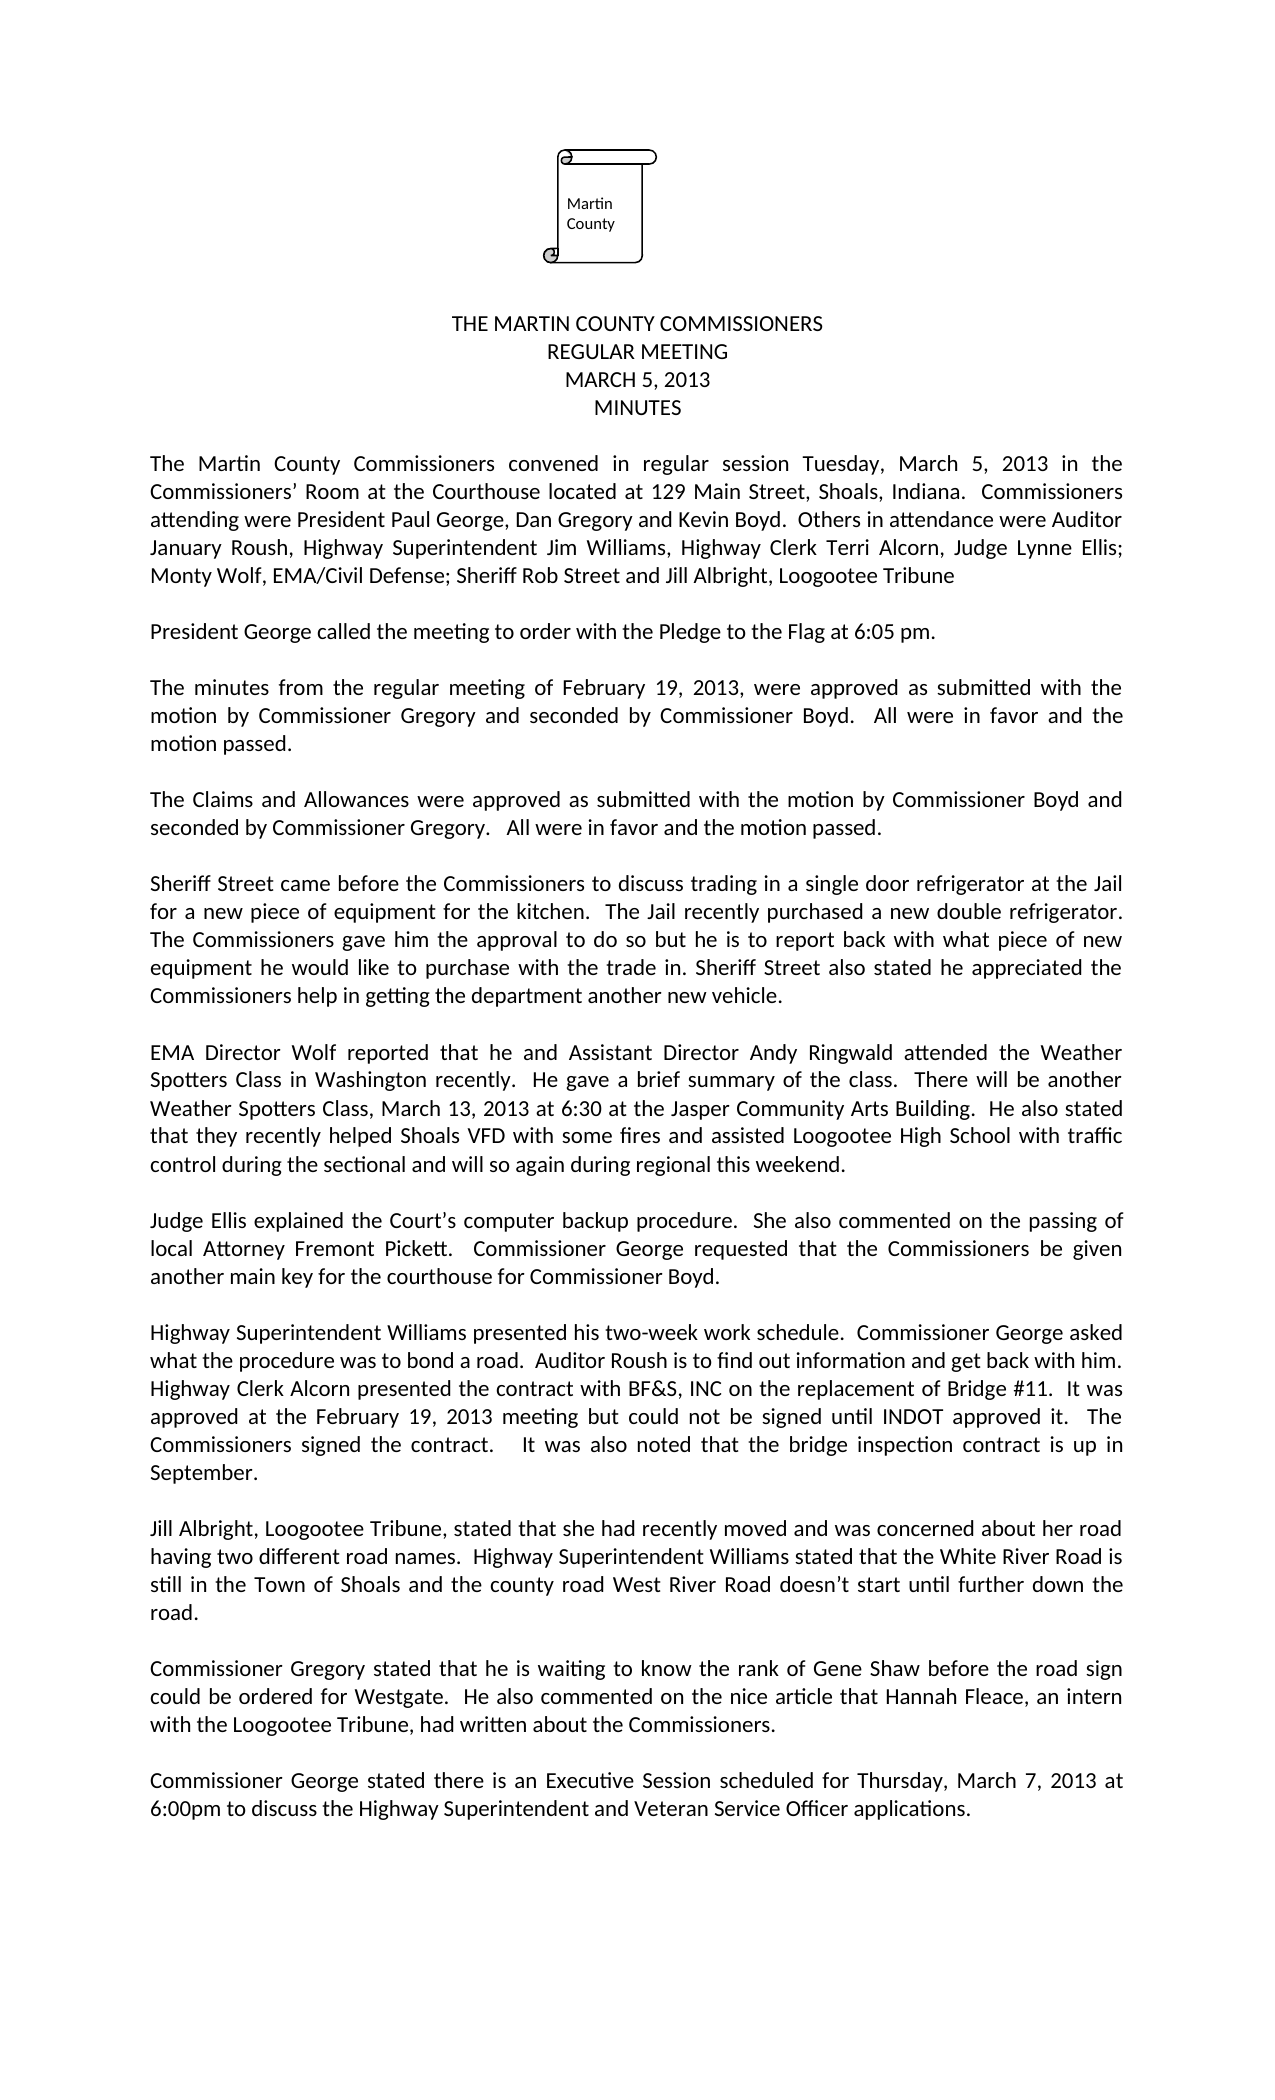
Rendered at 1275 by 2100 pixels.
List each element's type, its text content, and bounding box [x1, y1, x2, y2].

text MINUTES [150, 393, 1125, 421]
text President George called the meeting to order with the Pledge to the Flag at 6:05 pm. [150, 617, 1125, 645]
text REGULAR MEETING [150, 337, 1125, 365]
text MARCH 5, 2013 [150, 365, 1125, 393]
text EMA Director Wolf reported that he and Assistant Director Andy Ringwald attended the Weather Spotters Class in Washington recently. He gave a brief summary of the class. There will be another Weather Spotters Class, March 13, 2013 at 6:30 at the Jasper Community Arts Building. He also stated that they recently helped Shoals VFD with some fires and assisted Loogootee High School with traffic control during the sectional and will so again during regional this weekend. [150, 1038, 1125, 1178]
text Commissioner George stated there is an Executive Session scheduled for Thursday, March 7, 2013 at 6:00pm to discuss the Highway Superintendent and Veteran Service Officer applications. [150, 1766, 1125, 1822]
text The Claims and Allowances were approved as submitted with the motion by Commissioner Boyd and seconded by Commissioner Gregory. All were in favor and the motion passed. [150, 785, 1125, 841]
text Jill Albright, Loogootee Tribune, stated that she had recently moved and was concerned about her road having two different road names. Highway Superintendent Williams stated that the White River Road is still in the Town of Shoals and the county road West River Road doesn’t start until further down the road. [150, 1514, 1125, 1626]
text The Martin County Commissioners convened in regular session Tuesday, March 5, 2013 in the Commissioners’ Room at the Courthouse located at 129 Main Street, Shoals, Indiana. Commissioners attending were President Paul George, Dan Gregory and Kevin Boyd. Others in attendance were Auditor January Roush, Highway Superintendent Jim Williams, Highway Clerk Terri Alcorn, Judge Lynne Ellis; Monty Wolf, EMA/Civil Defense; Sheriff Rob Street and Jill Albright, Loogootee Tribune [150, 449, 1125, 589]
text Commissioner Gregory stated that he is waiting to know the rank of Gene Shaw before the road sign could be ordered for Westgate. He also commented on the nice article that Hannah Fleace, an intern with the Loogootee Tribune, had written about the Commissioners. [150, 1654, 1125, 1738]
text THE MARTIN COUNTY COMMISSIONERS [150, 309, 1125, 337]
text Judge Ellis explained the Court’s computer backup procedure. She also commented on the passing of local Attorney Fremont Pickett. Commissioner George requested that the Commissioners be given another main key for the courthouse for Commissioner Boyd. [150, 1206, 1125, 1290]
text The minutes from the regular meeting of February 19, 2013, were approved as submitted with the motion by Commissioner Gregory and seconded by Commissioner Boyd. All were in favor and the motion passed. [150, 673, 1125, 757]
text Highway Superintendent Williams presented his two-week work schedule. Commissioner George asked what the procedure was to bond a road. Auditor Roush is to find out information and get back with him. Highway Clerk Alcorn presented the contract with BF&S, INC on the replacement of Bridge #11. It was approved at the February 19, 2013 meeting but could not be signed until INDOT approved it. The Commissioners signed the contract. It was also noted that the bridge inspection contract is up in September. [150, 1318, 1125, 1486]
text Sheriff Street came before the Commissioners to discuss trading in a single door refrigerator at the Jail for a new piece of equipment for the kitchen. The Jail recently purchased a new double refrigerator. The Commissioners gave him the approval to do so but he is to report back with what piece of new equipment he would like to purchase with the trade in. Sheriff Street also stated he appreciated the Commissioners help in getting the department another new vehicle. [150, 869, 1125, 1009]
